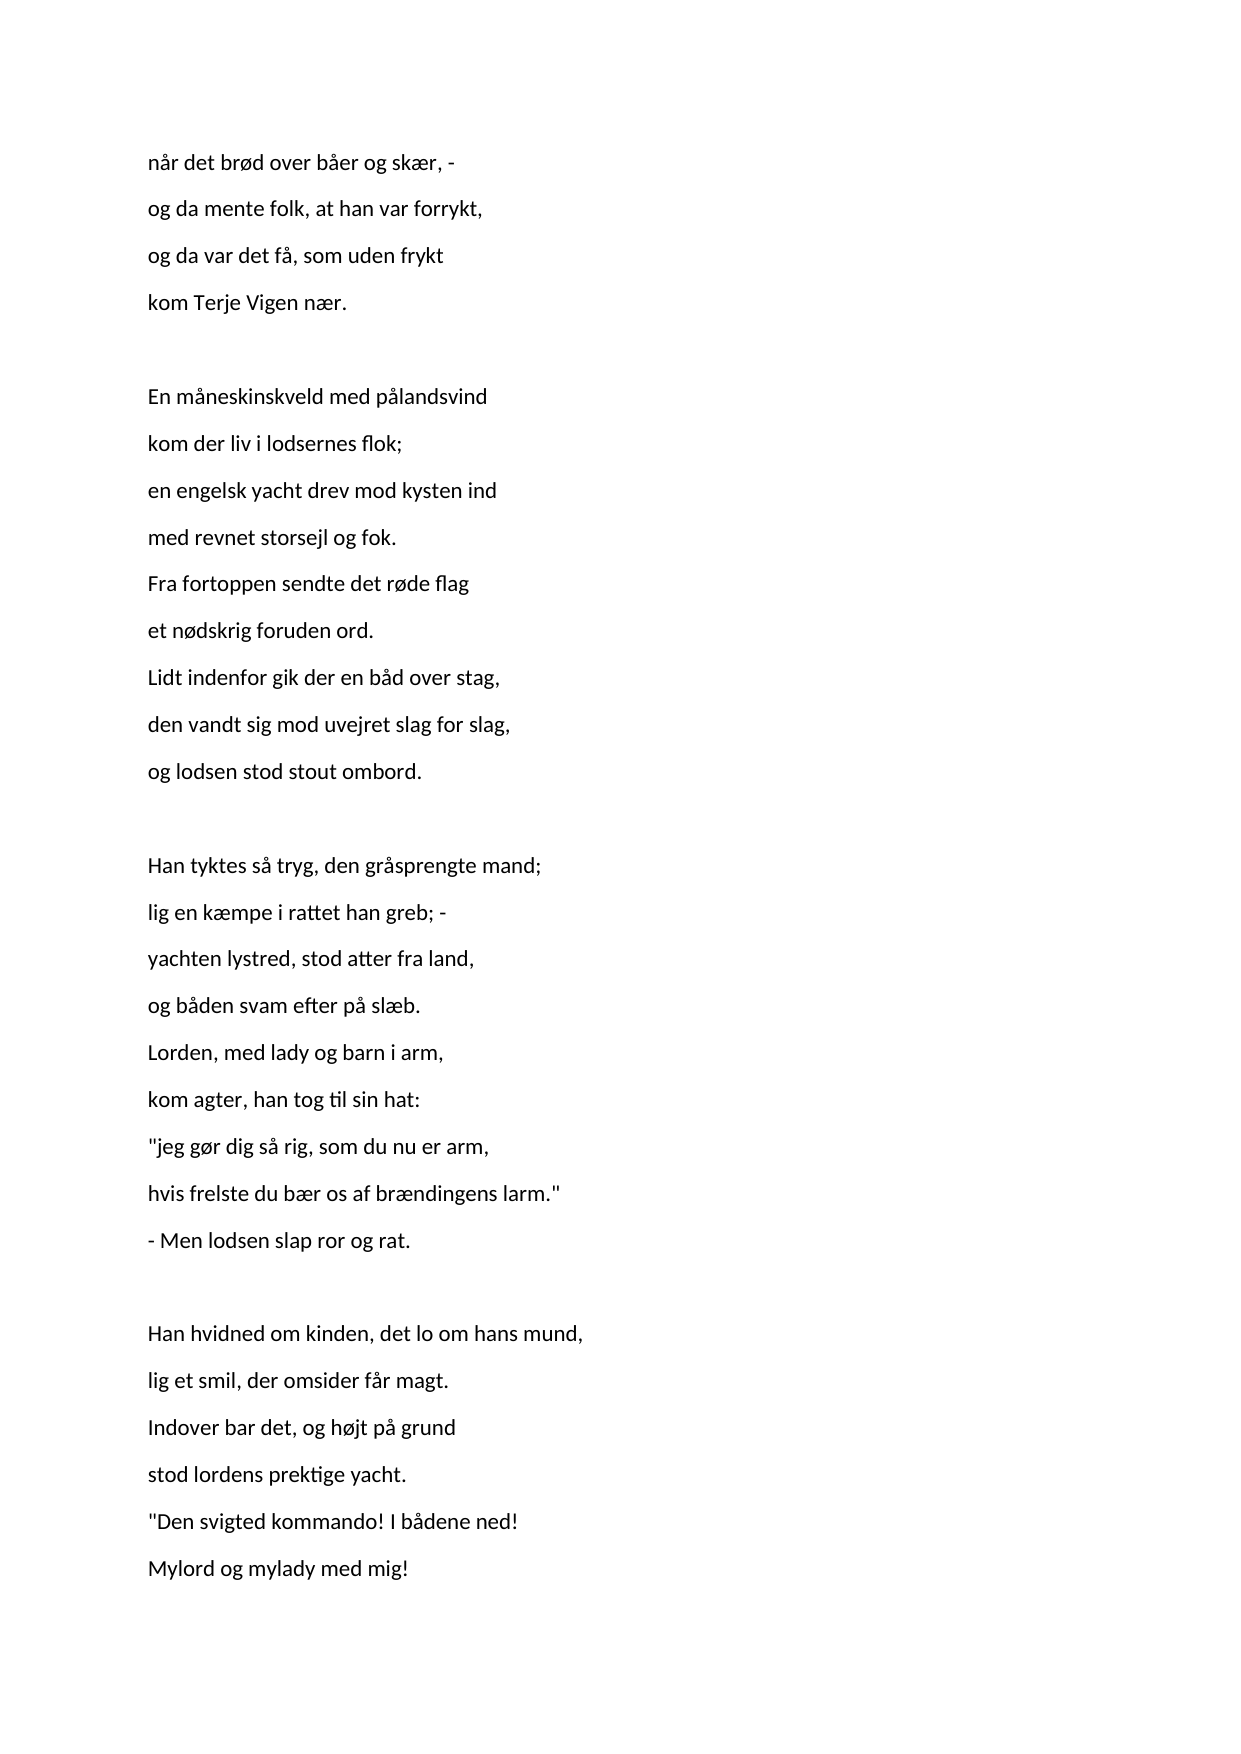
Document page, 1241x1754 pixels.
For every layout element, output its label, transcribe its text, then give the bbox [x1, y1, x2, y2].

text og båden svam efter på slæb. [148, 991, 1093, 1019]
text Fra fortoppen sendte det røde flag [148, 569, 1093, 597]
text og lodsen stod stout ombord. [148, 757, 1093, 785]
text og da var det få, som uden frykt [148, 241, 1093, 269]
text kom agter, han tog til sin hat: [148, 1085, 1093, 1113]
text den vandt sig mod uvejret slag for slag, [148, 710, 1093, 738]
text Lorden, med lady og barn i arm, [148, 1038, 1093, 1066]
text Han hvidned om kinden, det lo om hans mund, [148, 1319, 1093, 1347]
text stod lordens prektige yacht. [148, 1460, 1093, 1488]
text yachten lystred, stod atter fra land, [148, 944, 1093, 972]
text hvis frelste du bær os af brændingens larm." [148, 1179, 1093, 1207]
text Indover bar det, og højt på grund [148, 1413, 1093, 1441]
text Mylord og mylady med mig! [148, 1554, 1093, 1582]
text lig et smil, der omsider får magt. [148, 1366, 1093, 1394]
text kom Terje Vigen nær. [148, 288, 1093, 316]
text når det brød over båer og skær, - [148, 148, 1093, 176]
text en engelsk yacht drev mod kysten ind [148, 476, 1093, 504]
text og da mente folk, at han var forrykt, [148, 194, 1093, 222]
text kom der liv i lodsernes flok; [148, 429, 1093, 457]
text En måneskinskveld med pålandsvind [148, 382, 1093, 410]
text med revnet storsejl og fok. [148, 523, 1093, 551]
text Lidt indenfor gik der en båd over stag, [148, 663, 1093, 691]
text - Men lodsen slap ror og rat. [148, 1226, 1093, 1254]
text "Den svigted kommando! I bådene ned! [148, 1507, 1093, 1535]
text lig en kæmpe i rattet han greb; - [148, 898, 1093, 926]
text et nødskrig foruden ord. [148, 616, 1093, 644]
text "jeg gør dig så rig, som du nu er arm, [148, 1132, 1093, 1160]
text Han tyktes så tryg, den gråsprengte mand; [148, 851, 1093, 879]
